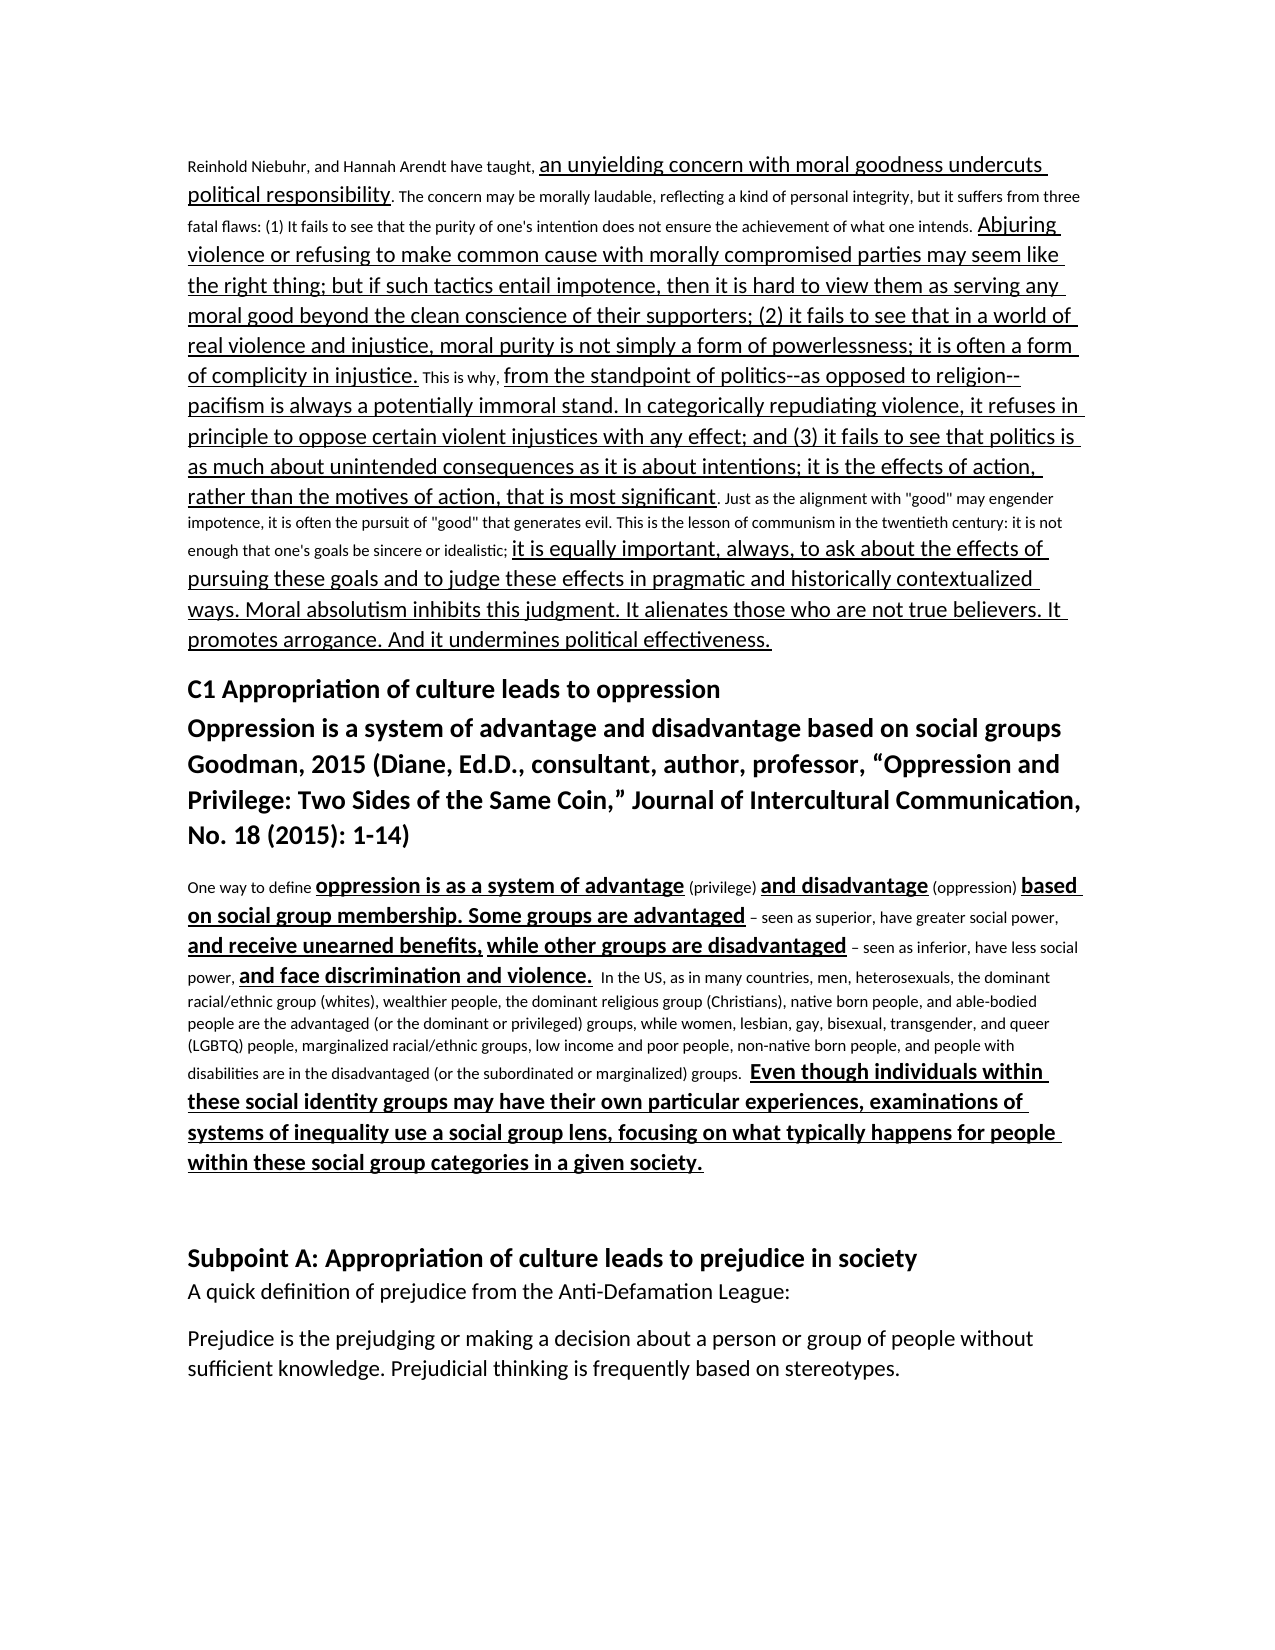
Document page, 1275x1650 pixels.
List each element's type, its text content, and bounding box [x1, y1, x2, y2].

text Prejudice is the prejudging or making a decision about a person or group of people without sufficient knowledge. Prejudicial thinking is frequently based on stereotypes. [187, 1324, 1087, 1382]
text One way to define oppression is as a system of advantage (privilege) and disadvantage (oppression) based on social group membership. Some groups are advantaged – seen as superior, have greater social power, and receive unearned benefits, while other groups are disadvantaged – seen as inferior, have less social power, and face discrimination and violence. In the US, as in many countries, men, heterosexuals, the dominant racial/ethnic group (whites), wealthier people, the dominant religious group (Christians), native born people, and able-bodied people are the advantaged (or the dominant or privileged) groups, while women, lesbian, gay, bisexual, transgender, and queer (LGBTQ) people, marginalized racial/ethnic groups, low income and poor people, non-native born people, and people with disabilities are in the disadvantaged (or the subordinated or marginalized) groups. Even though individuals within these social identity groups may have their own particular experiences, examinations of systems of inequality use a social group lens, focusing on what typically happens for people within these social group categories in a given society. [187, 871, 1087, 1176]
text Goodman, 2015 (Diane, Ed.D., consultant, author, professor, “Oppression and Privilege: Two Sides of the Same Coin,” Journal of Intercultural Communication, No. 18 (2015): 1-14) [187, 747, 1087, 852]
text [187, 150, 1087, 653]
subtitle Oppression is a system of advantage and disadvantage based on social groups [187, 712, 1087, 745]
subtitle Subpoint A: Appropriation of culture leads to prejudice in society [187, 1242, 1087, 1275]
subtitle C1 Appropriation of culture leads to oppression [187, 672, 1087, 705]
text A quick definition of prejudice from the Anti-Defamation League: [187, 1277, 1087, 1305]
